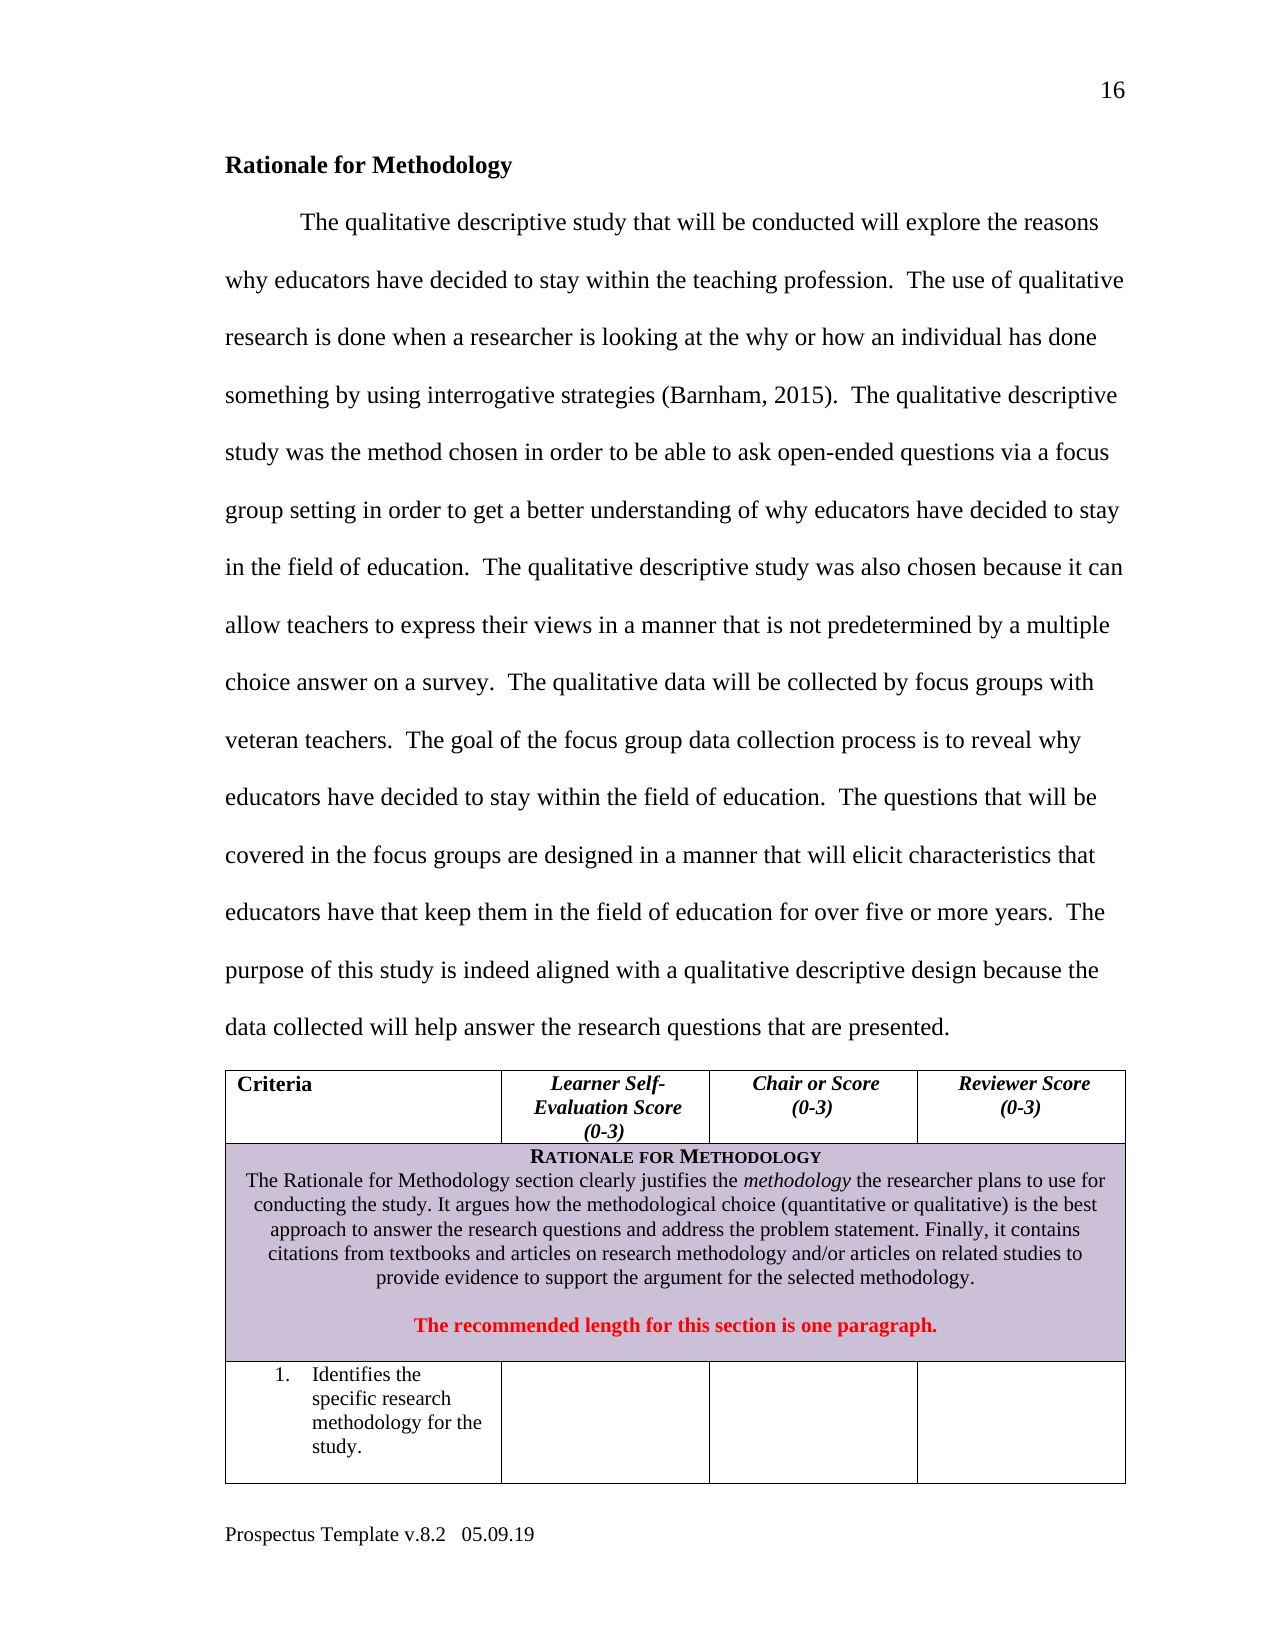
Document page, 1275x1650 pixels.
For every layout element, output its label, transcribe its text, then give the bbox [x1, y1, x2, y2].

table_cell Rationale for Methodology The Rationale for Methodology section clearly justifies the methodology the researcher plans to use for conducting the study. It argues how the methodological choice (quantitative or qualitative) is the best approach to answer the research questions and address the problem statement. Finally, it contains citations from textbooks and articles on research methodology and/or articles on related studies to provide evidence to support the argument for the selected methodology. The recommended length for this section is one paragraph. [226, 1144, 1125, 1361]
text The qualitative descriptive study that will be conducted will explore the reasons why educators have decided to stay within the teaching profession. The use of qualitative research is done when a researcher is looking at the why or how an individual has done something by using interrogative strategies (Barnham, 2015). The qualitative descriptive study was the method chosen in order to be able to ask open-ended questions via a focus group setting in order to get a better understanding of why educators have decided to stay in the field of education. The qualitative descriptive study was also chosen because it can allow teachers to express their views in a manner that is not predetermined by a multiple choice answer on a survey. The qualitative data will be collected by focus groups with veteran teachers. The goal of the focus group data collection process is to reveal why educators have decided to stay within the field of education. The questions that will be covered in the focus groups are designed in a manner that will elicit characteristics that educators have that keep them in the field of education for over five or more years. The purpose of this study is indeed aligned with a qualitative descriptive design because the data collected will help answer the research questions that are presented. [225, 207, 1125, 1041]
table_cell [502, 1362, 709, 1483]
table_header Reviewer Score (0-3) [918, 1071, 1125, 1143]
table_cell [710, 1362, 917, 1483]
table_cell Identifies the specific research methodology for the study. [226, 1362, 501, 1483]
subtitle Rationale for Methodology [225, 150, 1125, 179]
table_header Chair or Score (0-3) [710, 1071, 917, 1143]
table_header Learner Self-Evaluation Score (0-3) [502, 1071, 709, 1143]
table_header Criteria [226, 1071, 501, 1143]
table_cell [918, 1362, 1125, 1483]
